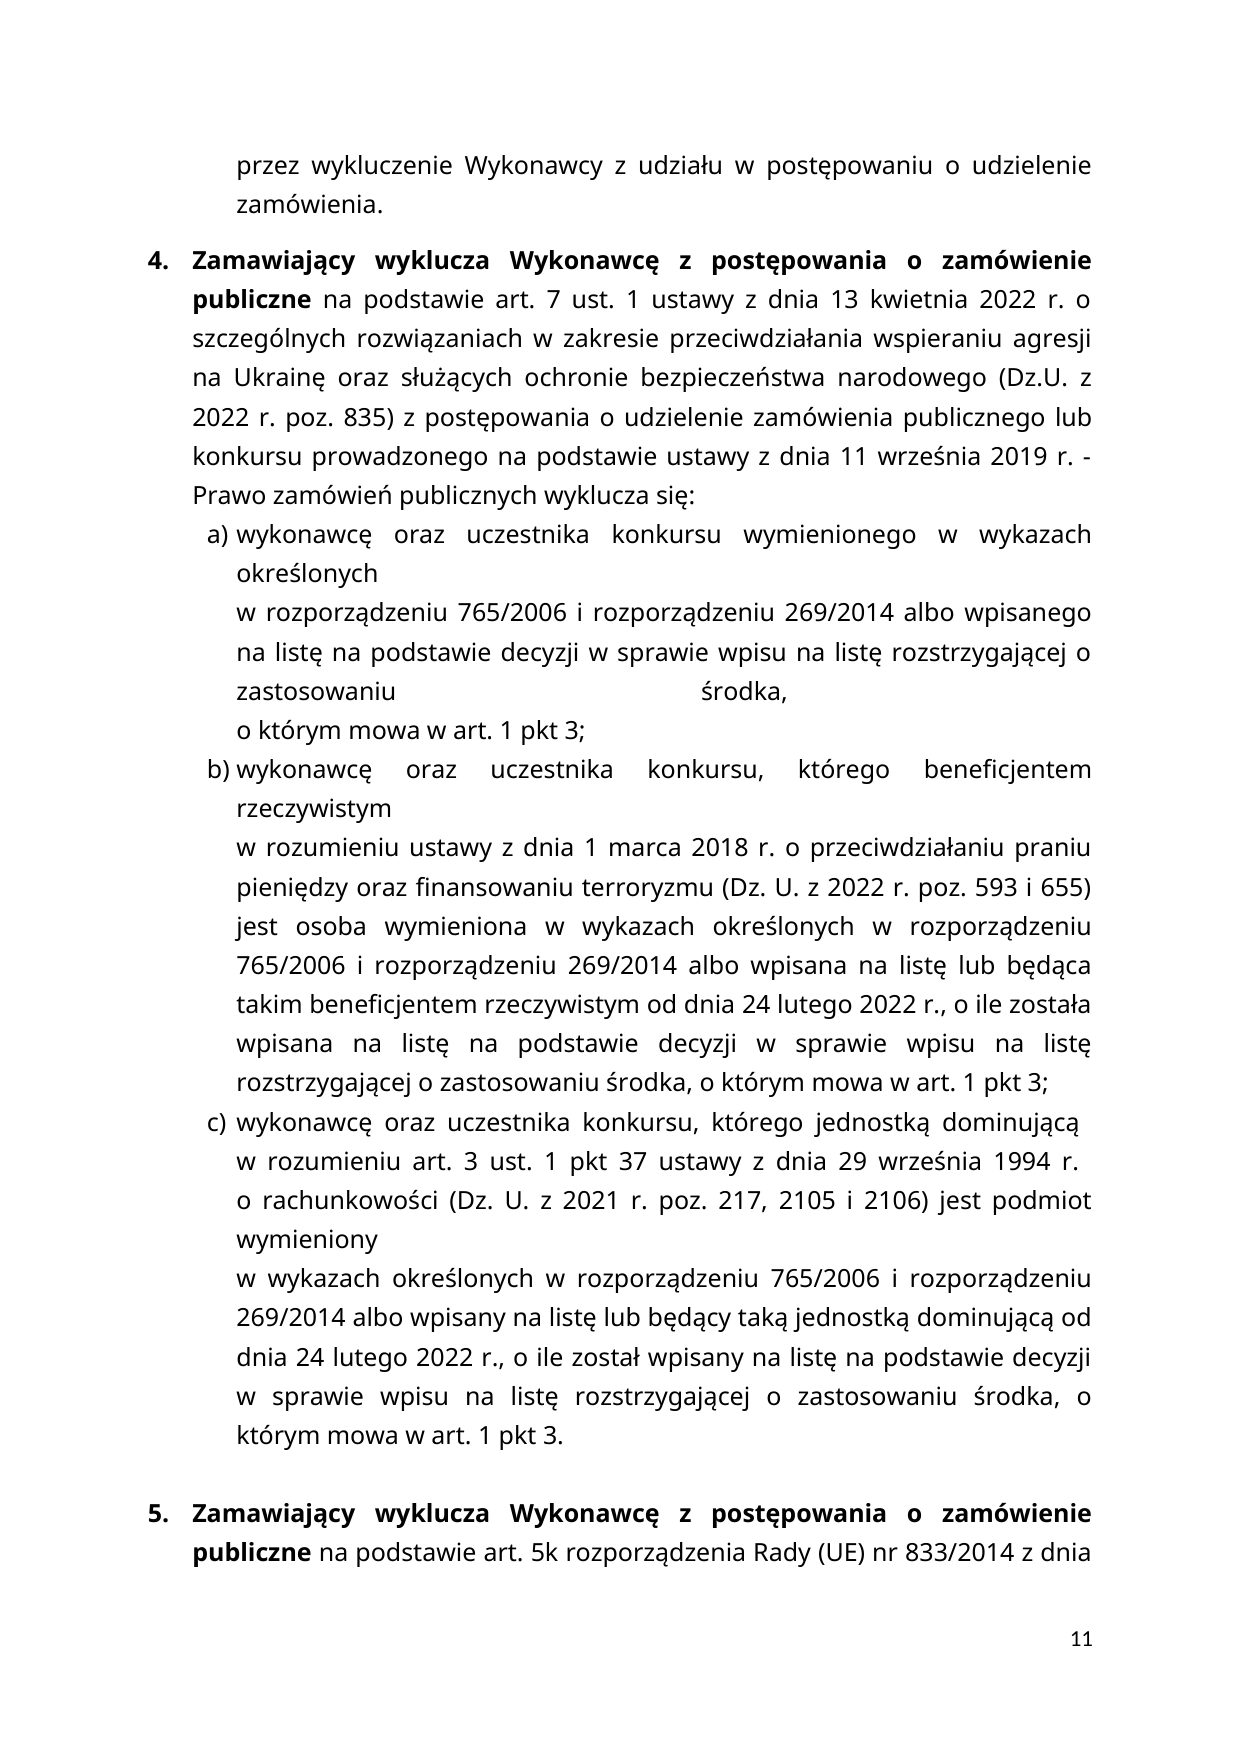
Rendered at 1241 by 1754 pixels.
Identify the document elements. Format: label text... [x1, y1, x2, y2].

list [207, 148, 1093, 221]
list wykonawcę oraz uczestnika konkursu wymienionego w wykazach określonych w rozporządzeniu 765/2006 i rozporządzeniu 269/2014 albo wpisanego na listę na podstawie decyzji w sprawie wpisu na listę rozstrzygającej o zastosowaniu środka, o którym mowa w art. 1 pkt 3; [207, 517, 1093, 747]
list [148, 1496, 1093, 1569]
list Zamawiający wyklucza Wykonawcę z postępowania o zamówienie publiczne na podstawie art. 7 ust. 1 ustawy z dnia 13 kwietnia 2022 r. o szczególnych rozwiązaniach w zakresie przeciwdziałania wspieraniu agresji na Ukrainę oraz służących ochronie bezpieczeństwa narodowego (Dz.U. z 2022 r. poz. 835) z postępowania o udzielenie zamówienia publicznego lub konkursu prowadzonego na podstawie ustawy z dnia 11 września 2019 r. - Prawo zamówień publicznych wyklucza się: [148, 243, 1093, 512]
list wykonawcę oraz uczestnika konkursu, którego beneficjentem rzeczywistym w rozumieniu ustawy z dnia 1 marca 2018 r. o przeciwdziałaniu praniu pieniędzy oraz finansowaniu terroryzmu (Dz. U. z 2022 r. poz. 593 i 655) jest osoba wymieniona w wykazach określonych w rozporządzeniu 765/2006 i rozporządzeniu 269/2014 albo wpisana na listę lub będąca takim beneficjentem rzeczywistym od dnia 24 lutego 2022 r., o ile została wpisana na listę na podstawie decyzji w sprawie wpisu na listę rozstrzygającej o zastosowaniu środka, o którym mowa w art. 1 pkt 3; [207, 752, 1093, 1099]
list wykonawcę oraz uczestnika konkursu, którego jednostką dominującą w rozumieniu art. 3 ust. 1 pkt 37 ustawy z dnia 29 września 1994 r. o rachunkowości (Dz. U. z 2021 r. poz. 217, 2105 i 2106) jest podmiot wymieniony w wykazach określonych w rozporządzeniu 765/2006 i rozporządzeniu 269/2014 albo wpisany na listę lub będący taką jednostką dominującą od dnia 24 lutego 2022 r., o ile został wpisany na listę na podstawie decyzji w sprawie wpisu na listę rozstrzygającej o zastosowaniu środka, o którym mowa w art. 1 pkt 3. [207, 1104, 1093, 1452]
